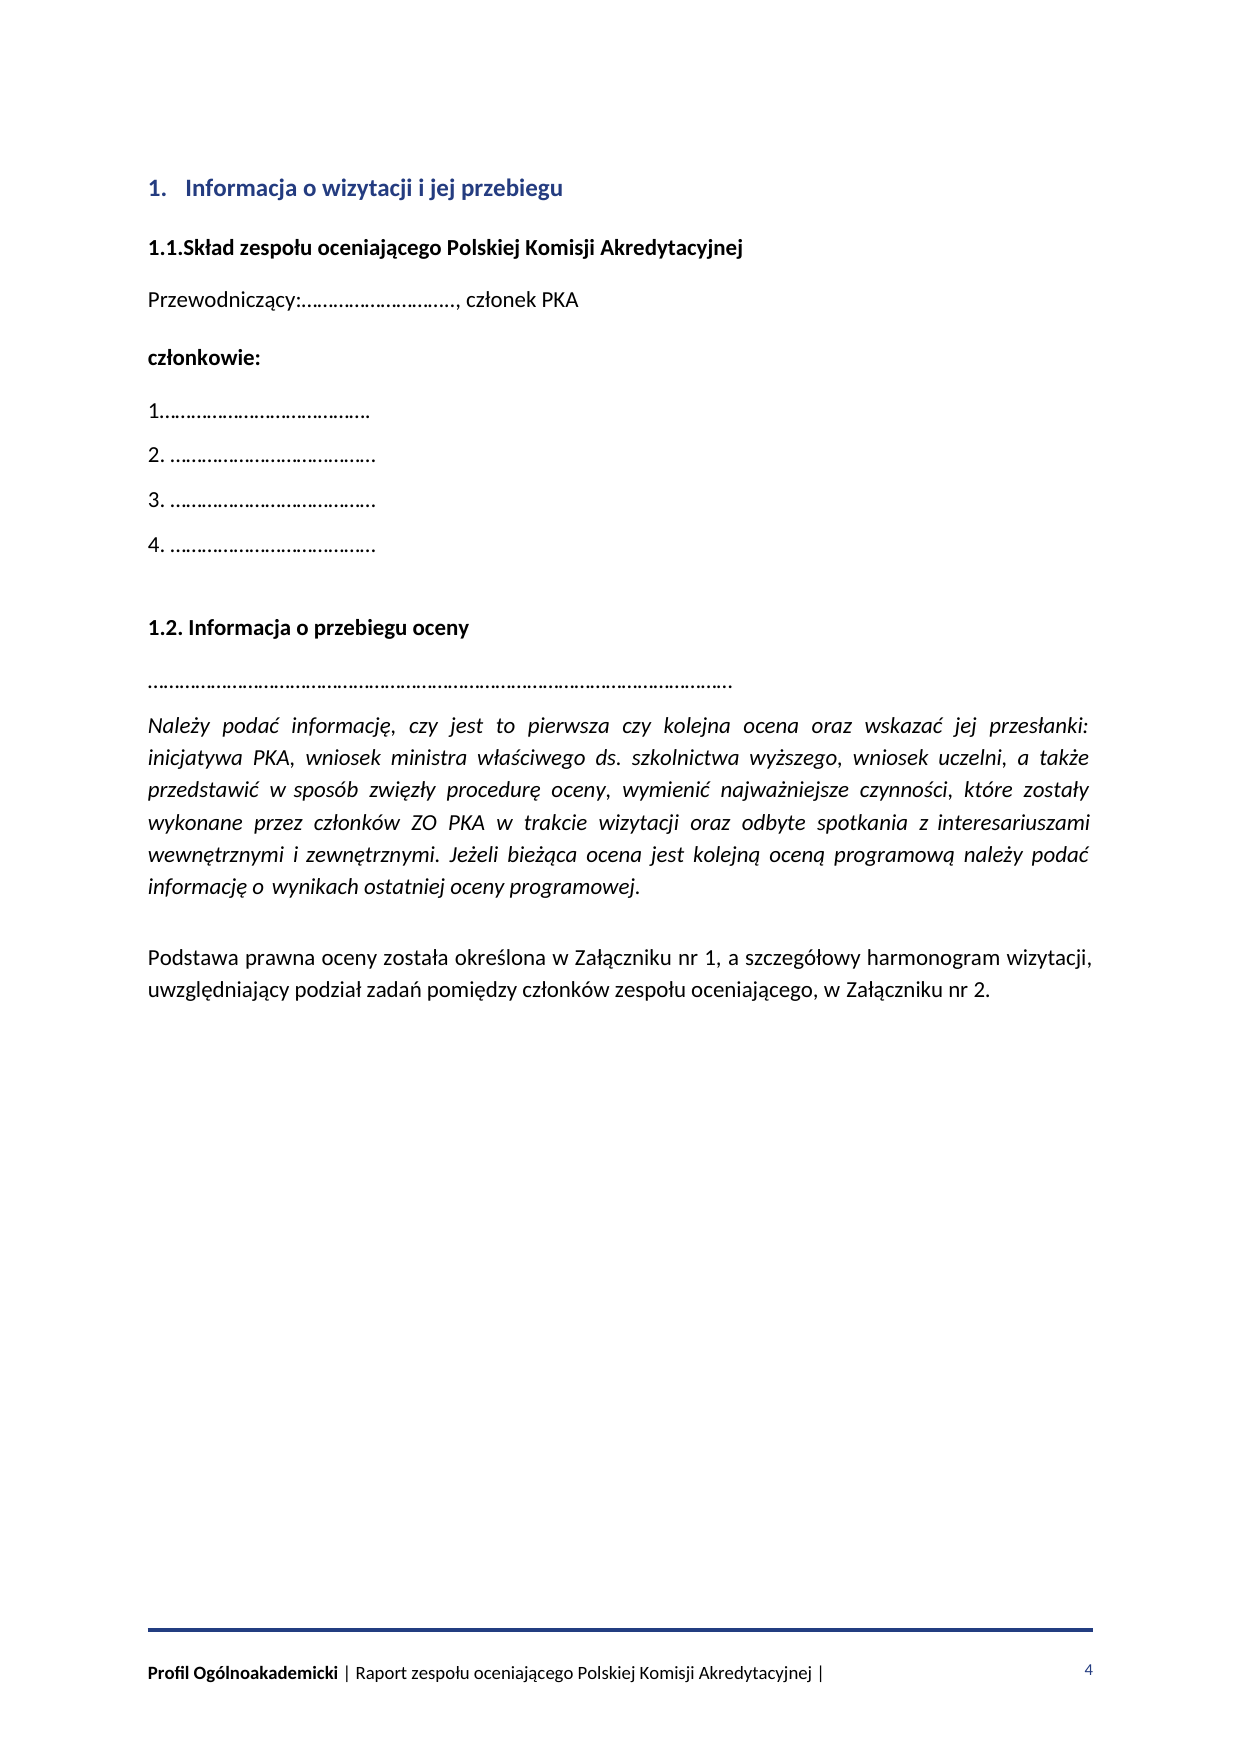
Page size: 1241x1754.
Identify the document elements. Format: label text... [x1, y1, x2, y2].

text Należy podać informację, czy jest to pierwsza czy kolejna ocena oraz wskazać jej przesłanki: inicjatywa PKA, wniosek ministra właściwego ds. szkolnictwa wyższego, wniosek uczelni, a także przedstawić w sposób zwięzły procedurę oceny, wymienić najważniejsze czynności, które zostały wykonane przez członków ZO PKA w trakcie wizytacji oraz odbyte spotkania z interesariuszami wewnętrznymi i zewnętrznymi. Jeżeli bieżąca ocena jest kolejną oceną programową należy podać informację o wynikach ostatniej oceny programowej. [148, 711, 1093, 900]
text 2. ………………………………… [148, 441, 1093, 468]
text 3. ………………………………… [148, 485, 1093, 513]
text Podstawa prawna oceny została określona w Załączniku nr 1, a szczegółowy harmonogram wizytacji, uwzględniający podział zadań pomiędzy członków zespołu oceniającego, w Załączniku nr 2. [148, 943, 1093, 1003]
text Przewodniczący:……………………….., członek PKA [148, 286, 1093, 314]
text Informacja o wizytacji i jej przebiegu [148, 173, 1093, 203]
text 1.1.Skład zespołu oceniającego Polskiej Komisji Akredytacyjnej [148, 233, 1093, 261]
text 1.2. Informacja o przebiegu oceny [148, 613, 1093, 641]
text członkowie: [148, 343, 1093, 371]
text 1…………………………………. [148, 396, 1093, 424]
text ………………………………………………………………………………………………… [148, 666, 1093, 694]
text 4. ………………………………… [148, 530, 1093, 558]
